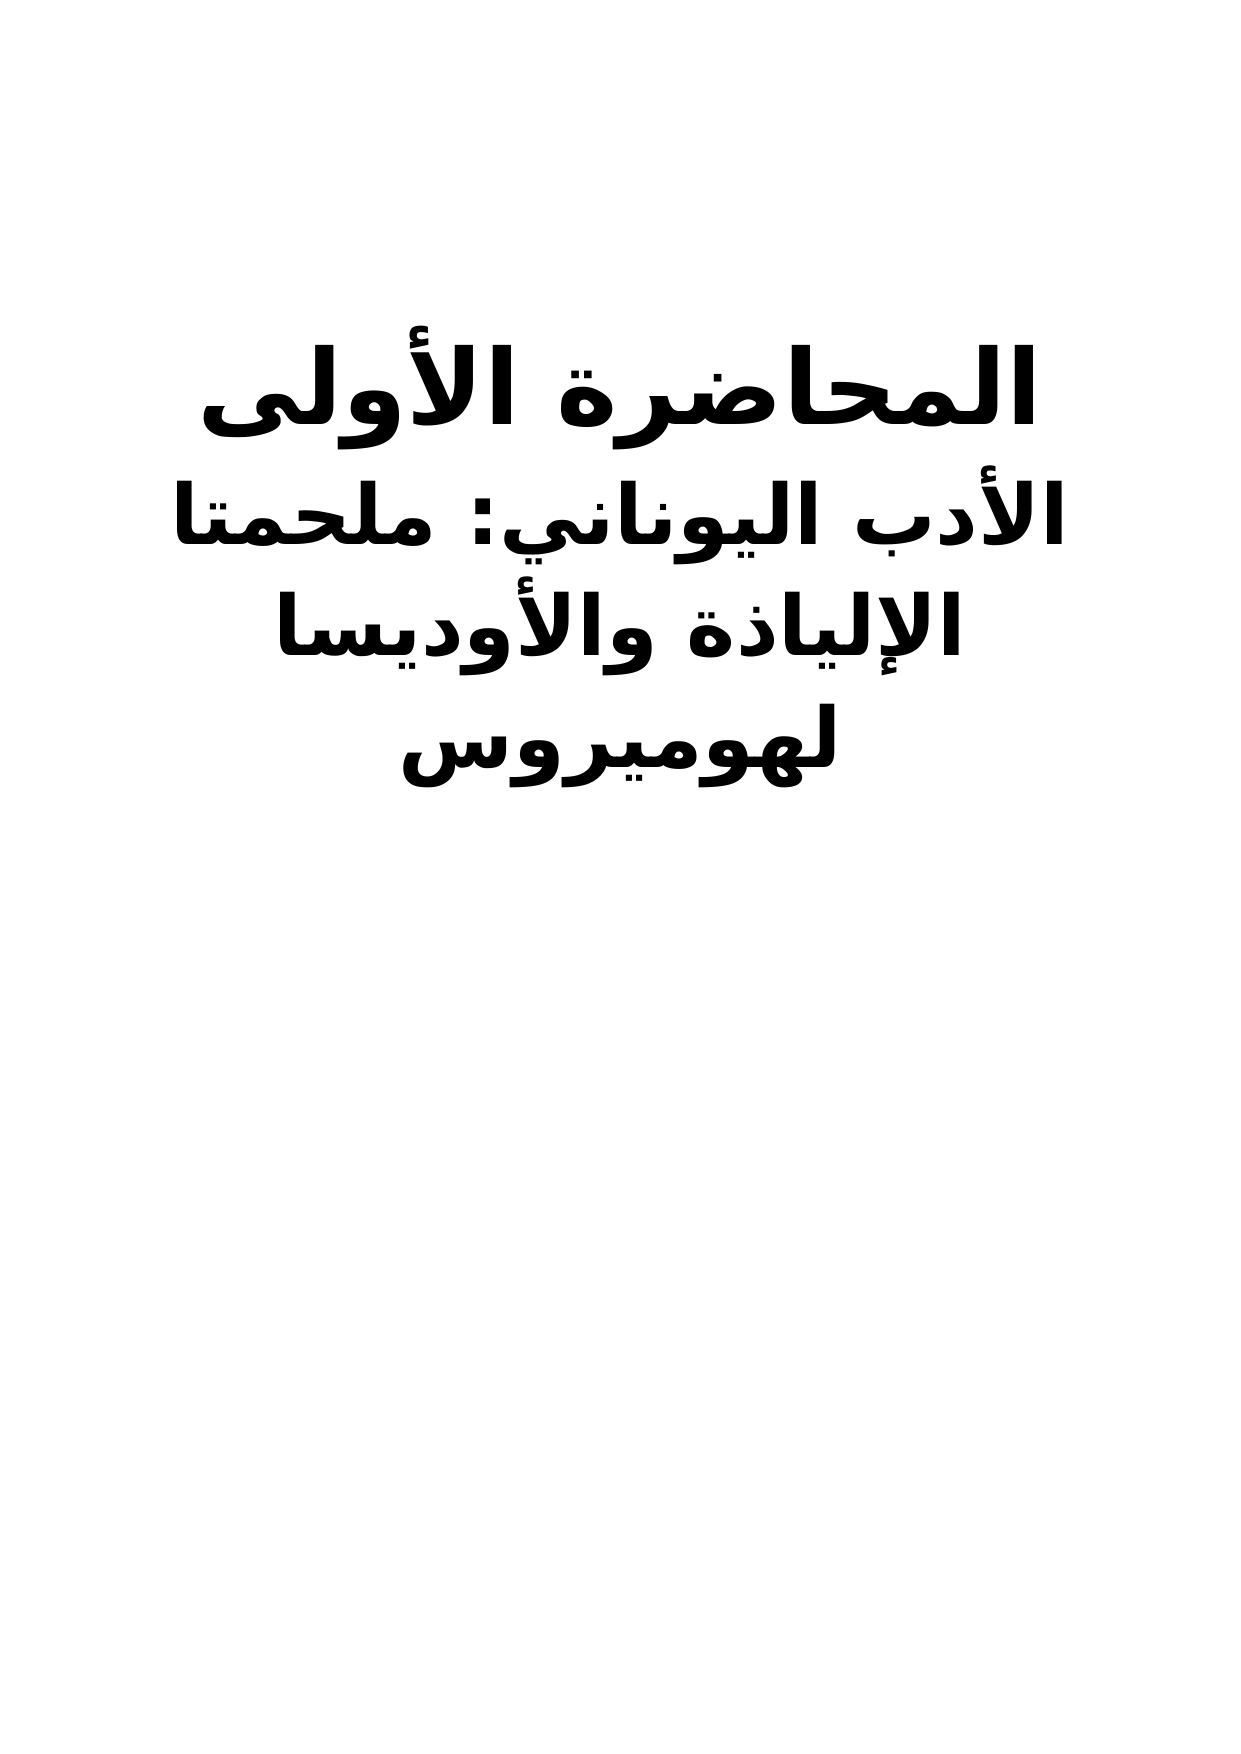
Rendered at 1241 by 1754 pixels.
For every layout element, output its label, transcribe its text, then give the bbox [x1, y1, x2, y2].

text الأدب اليوناني: ملحمتا الإلياذة والأوديسا لهوميروس [118, 467, 1122, 787]
text المحاضرة الأولى [118, 327, 1122, 449]
